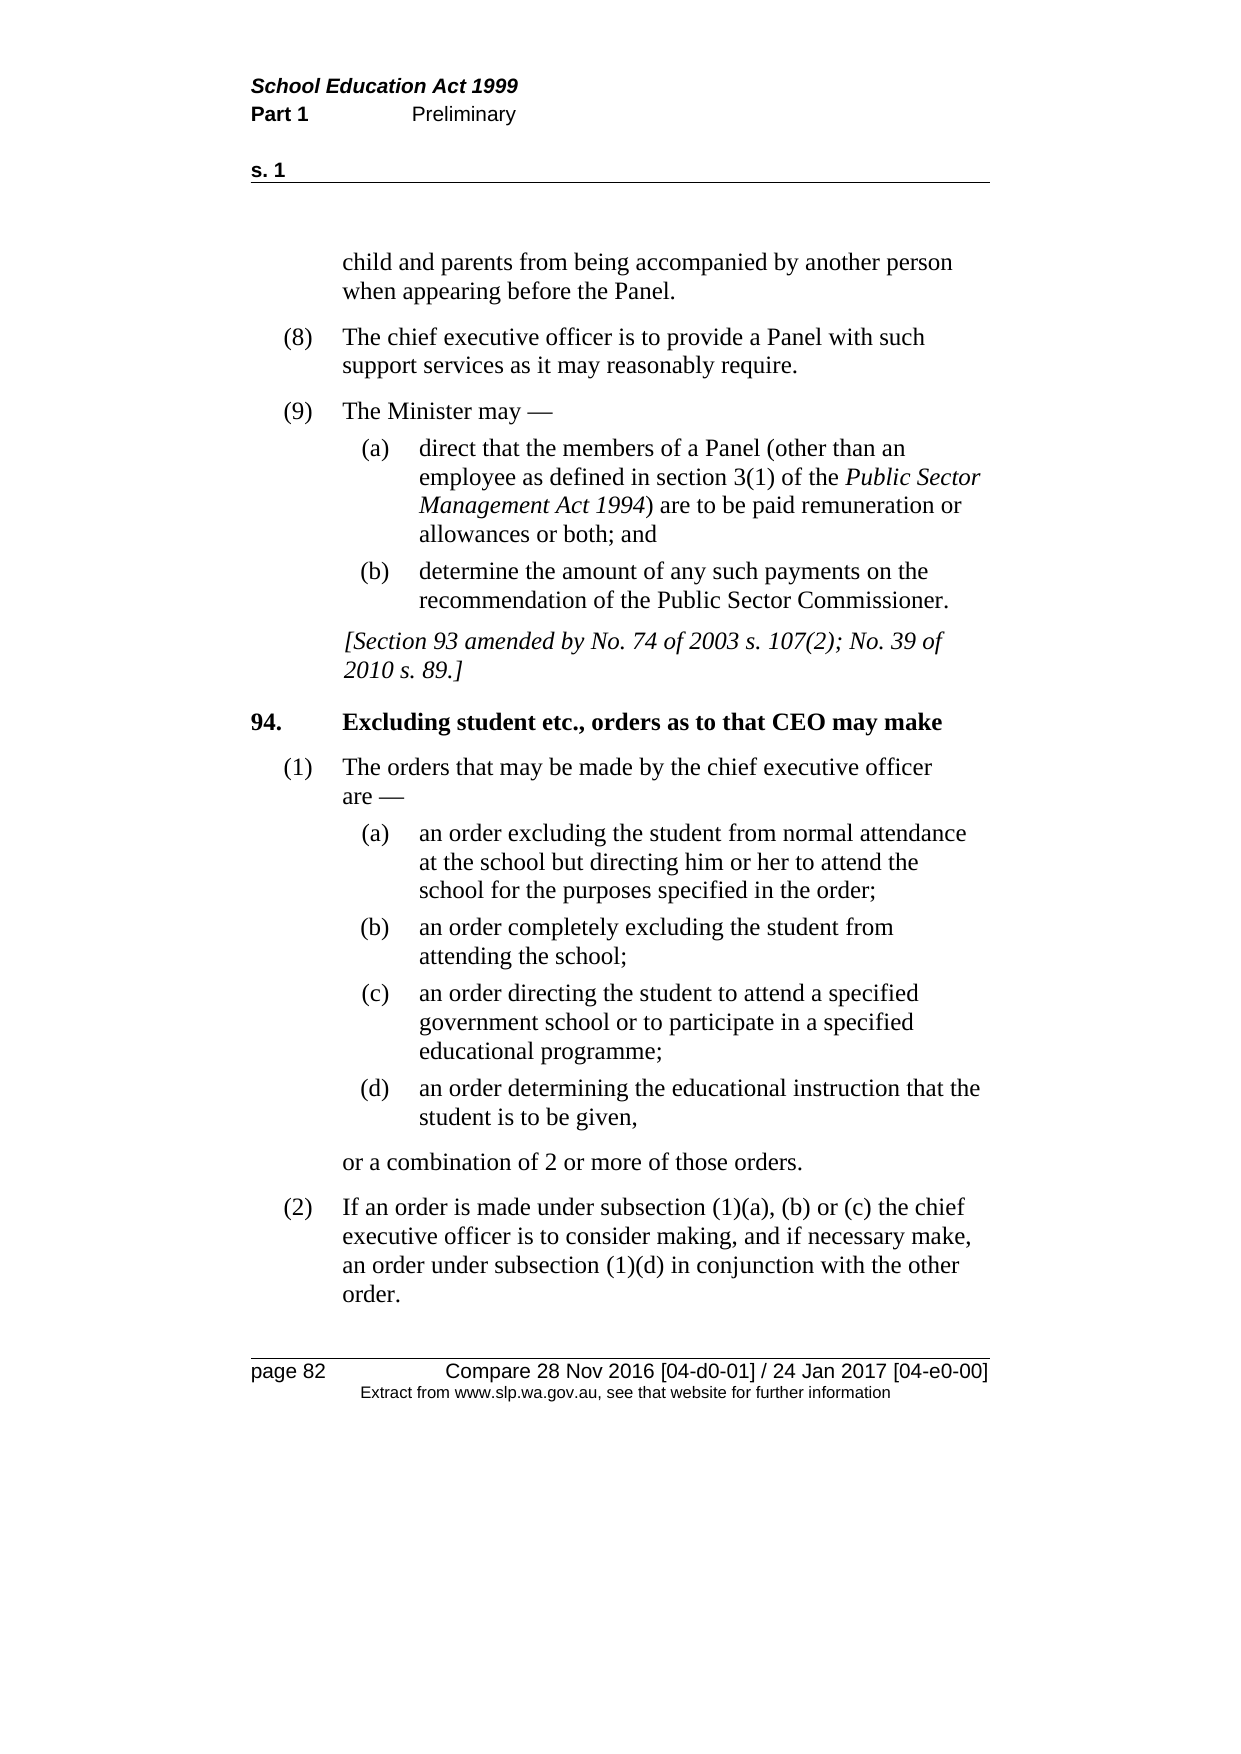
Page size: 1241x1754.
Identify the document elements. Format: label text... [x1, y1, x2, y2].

text (c) an order directing the student to attend a specified government school or to participate in a specified educational programme; [251, 978, 990, 1064]
text (9) The Minister may — [251, 396, 990, 424]
text (a) direct that the members of a Panel (other than an employee as defined in section 3(1) of the Public Sector Management Act 1994) are to be paid remuneration or allowances or both; and [251, 433, 990, 548]
text or a combination of 2 or more of those orders. [251, 1147, 990, 1176]
text (2) If an order is made under subsection (1)(a), (b) or (c) the chief executive officer is to consider making, and if necessary make, an order under subsection (1)(d) in conjunction with the other order. [251, 1192, 990, 1307]
subtitle 94. Excluding student etc., orders as to that CEO may make [251, 707, 990, 735]
text (d) an order determining the educational instruction that the student is to be given, [251, 1073, 990, 1130]
text (b) an order completely excluding the student from attending the school; [251, 912, 990, 970]
text (8) The chief executive officer is to provide a Panel with such support services as it may reasonably require. [251, 322, 990, 379]
text (a) an order excluding the student from normal attendance at the school but directing him or her to attend the school for the purposes specified in the order; [251, 818, 990, 904]
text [251, 247, 990, 305]
text (1) The orders that may be made by the chief executive officer are — [251, 752, 990, 809]
text (b) determine the amount of any such payments on the recommendation of the Public Sector Commissioner. [251, 556, 990, 614]
text [Section 93 amended by No. 74 of 2003 s. 107(2); No. 39 of 2010 s. 89.] [251, 626, 990, 684]
